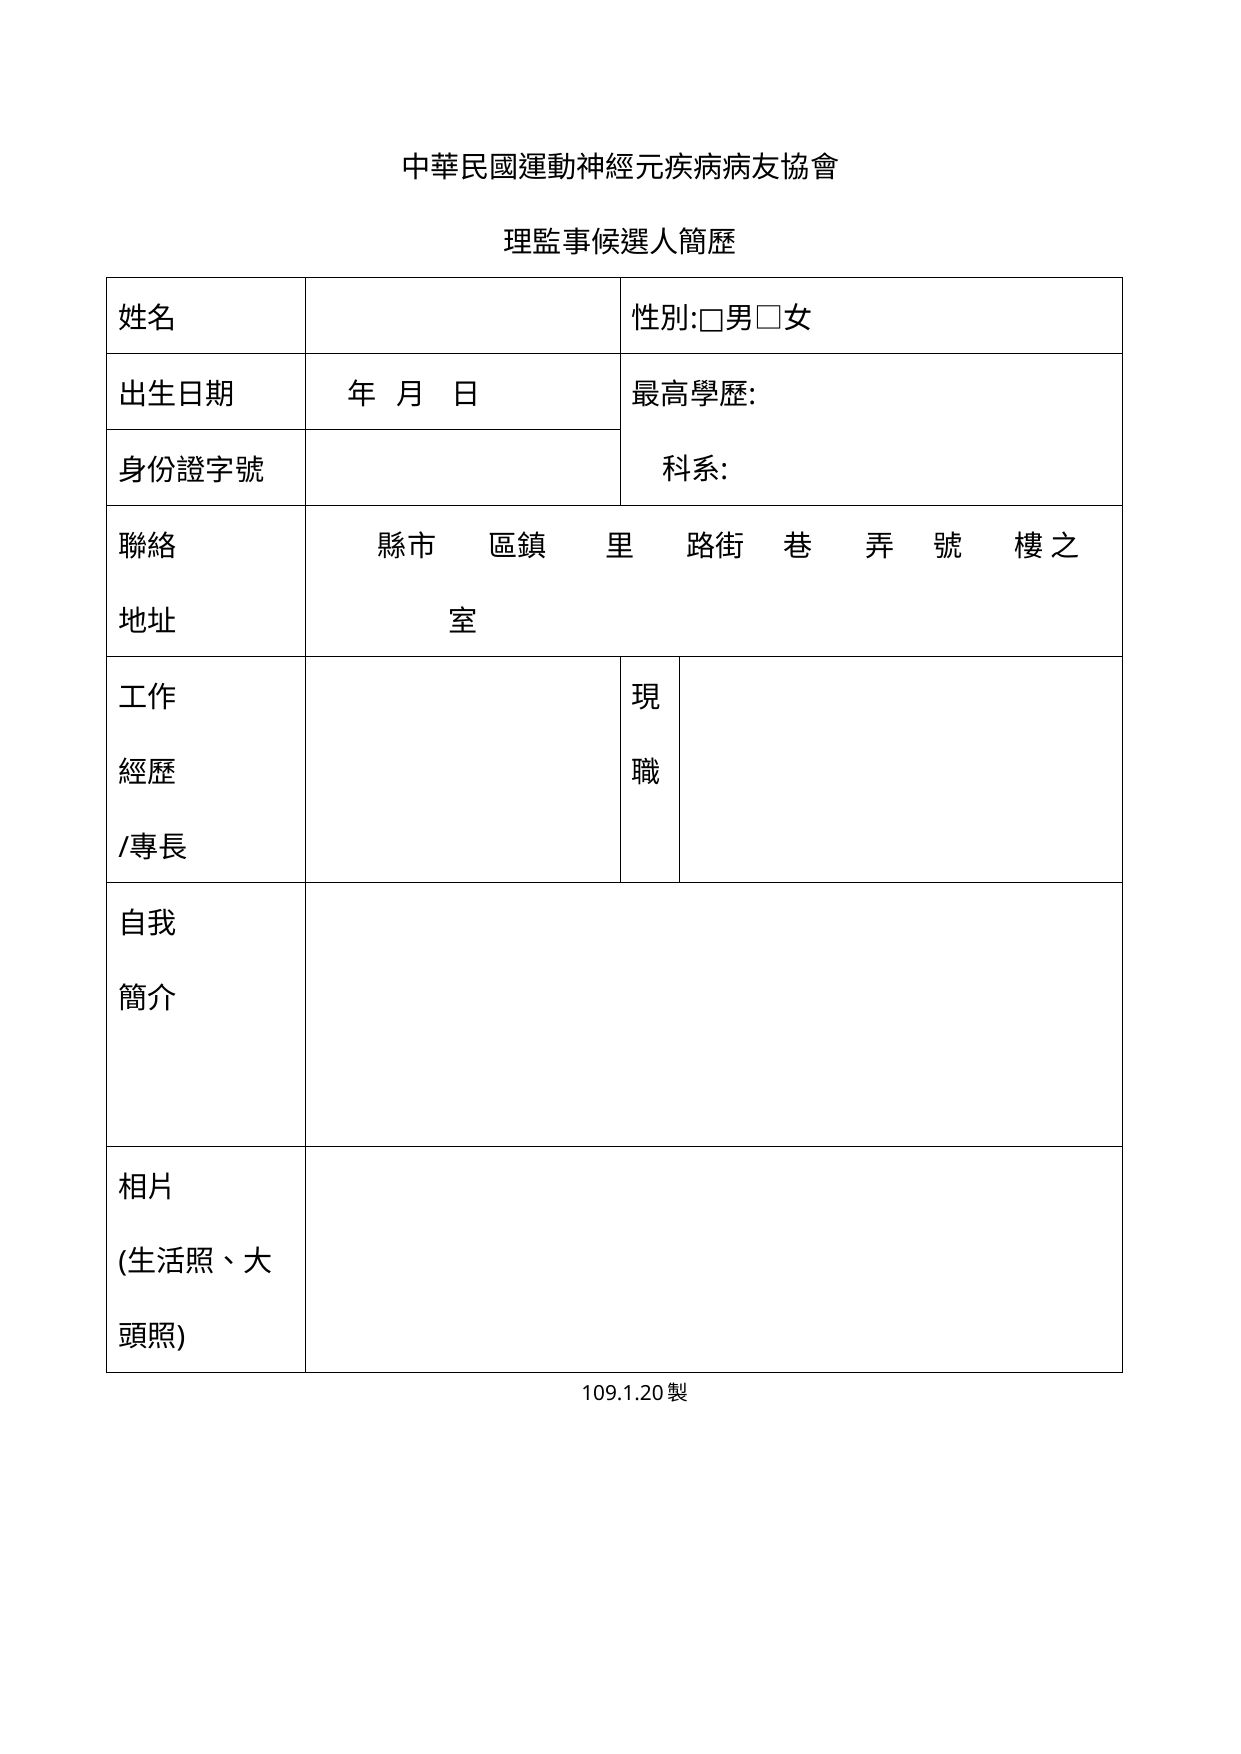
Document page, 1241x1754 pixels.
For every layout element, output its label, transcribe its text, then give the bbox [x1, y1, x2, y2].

table_cell 最高學歷: 科系: [621, 354, 1122, 505]
text 理監事候選人簡歷 [118, 202, 1122, 277]
table_cell 自我 簡介 [107, 883, 305, 1146]
text 中華民國運動神經元疾病病友協會 [118, 127, 1122, 202]
table_cell 年 月 日 [306, 354, 620, 429]
table_cell [306, 657, 620, 882]
table_header 性別:□男□女 [621, 278, 1122, 353]
table_cell 現職 [621, 657, 679, 882]
table_cell [306, 883, 1122, 1146]
table_cell [306, 430, 620, 505]
table_cell 縣市 區鎮 里 路街 巷 弄 號 樓 之 室 [306, 506, 1122, 656]
table_cell 出生日期 [107, 354, 305, 429]
table_cell [680, 657, 1122, 882]
table_cell 相片 (生活照、大頭照) [107, 1147, 305, 1372]
table_cell 工作 經歷 /專長 [107, 657, 305, 882]
table_cell [306, 1147, 1122, 1372]
table_cell 身份證字號 [107, 430, 305, 505]
table_header 姓名 [107, 278, 305, 353]
table_cell 聯絡 地址 [107, 506, 305, 656]
text 109.1.20製 [118, 1373, 1122, 1410]
table_header [306, 278, 620, 353]
